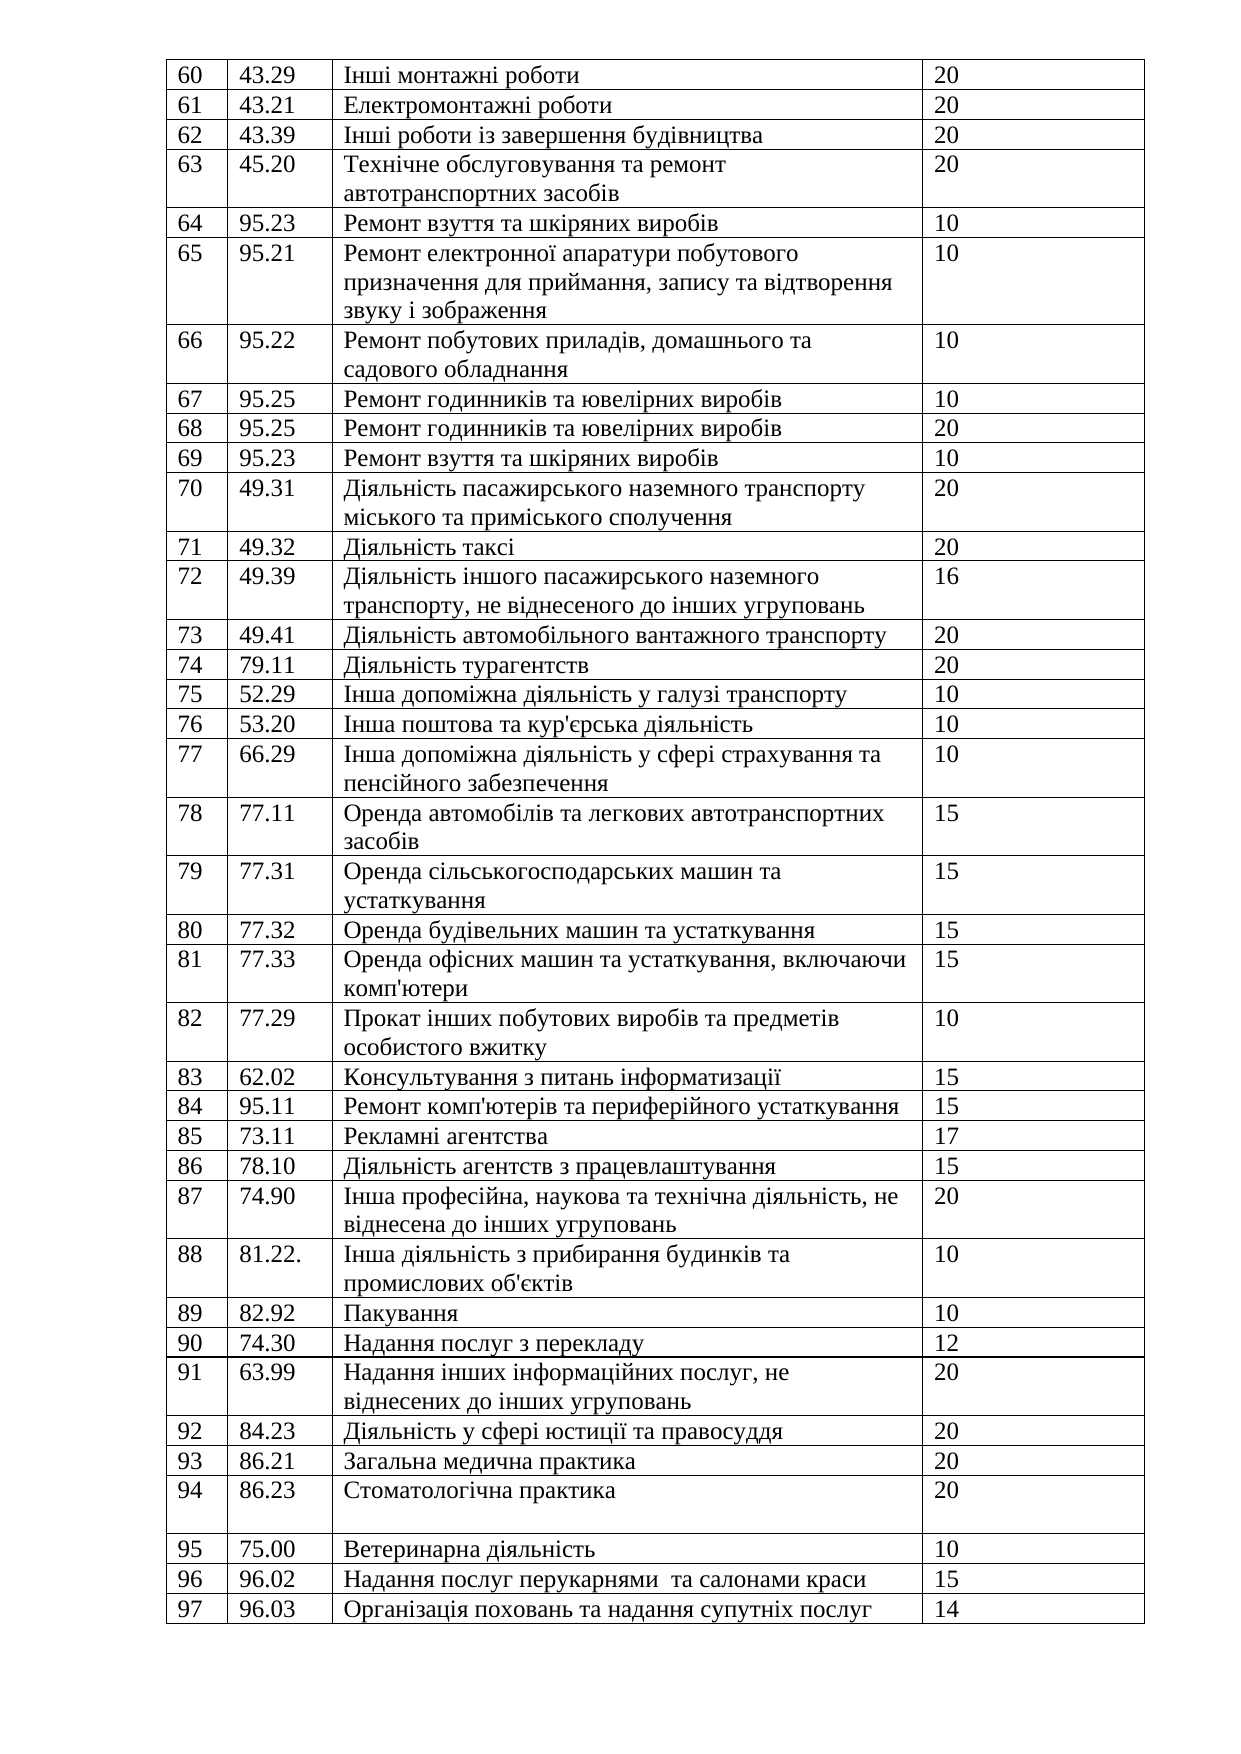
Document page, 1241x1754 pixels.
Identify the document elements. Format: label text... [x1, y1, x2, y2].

table_cell 43.21 [228, 90, 332, 119]
table_cell Ремонт взуття та шкіряних виробів [333, 443, 922, 472]
table_cell 93 [167, 1446, 227, 1474]
table_cell 49.41 [228, 620, 332, 649]
table_cell 74.90 [228, 1181, 332, 1238]
table_cell 66 [167, 325, 227, 383]
table_cell 97 [167, 1594, 227, 1622]
table_cell 20 [923, 1416, 1144, 1445]
table_cell 61 [167, 90, 227, 119]
table_cell Оренда офісних машин та устаткування, включаючи комп'ютери [333, 945, 922, 1002]
table_cell 86 [167, 1151, 227, 1180]
table_cell Діяльність іншого пасажирського наземного транспорту, не віднесеного до інших угруповань [333, 561, 922, 619]
table_cell Загальна медична практика [333, 1446, 922, 1474]
table_cell 91 [167, 1358, 227, 1415]
table_cell 20 [923, 120, 1144, 148]
table_cell 75.00 [228, 1534, 332, 1563]
table_cell 79 [167, 856, 227, 914]
table_cell Надання послуг перукарнями та салонами краси [333, 1564, 922, 1593]
table_cell 14 [923, 1594, 1144, 1622]
table_cell 64 [167, 208, 227, 237]
table_cell 43.39 [228, 120, 332, 148]
table_cell Консультування з питань інформатизації [333, 1062, 922, 1090]
table_cell 15 [923, 1564, 1144, 1593]
table_cell 10 [923, 208, 1144, 237]
table_cell Інші роботи із завершення будівництва [333, 120, 922, 148]
table_cell 10 [923, 238, 1144, 324]
table_cell 77.32 [228, 915, 332, 943]
table_cell 82.92 [228, 1298, 332, 1327]
table_cell 63 [167, 150, 227, 207]
table_cell Оренда автомобілів та легкових автотранспортних засобів [333, 798, 922, 855]
table_cell Оренда будівельних машин та устаткування [333, 915, 922, 943]
table_cell 77.11 [228, 798, 332, 855]
table_cell 10 [923, 1534, 1144, 1563]
table_cell 20 [923, 1181, 1144, 1238]
table_cell 77.33 [228, 945, 332, 1002]
table_cell 68 [167, 414, 227, 442]
table_cell 15 [923, 856, 1144, 914]
table_cell 87 [167, 1181, 227, 1238]
table_cell 20 [923, 1476, 1144, 1533]
table_cell 20 [923, 414, 1144, 442]
table_cell 95.21 [228, 238, 332, 324]
table_cell 62 [167, 120, 227, 148]
table_cell 10 [923, 739, 1144, 797]
table_cell Ремонт взуття та шкіряних виробів [333, 208, 922, 237]
table_cell 85 [167, 1121, 227, 1150]
table_cell 67 [167, 384, 227, 412]
table_cell 78 [167, 798, 227, 855]
table_cell 62.02 [228, 1062, 332, 1090]
table_cell Інша допоміжна діяльність у сфері страхування та пенсійного забезпечення [333, 739, 922, 797]
table_cell 20 [923, 1358, 1144, 1415]
table_cell 10 [923, 709, 1144, 738]
table_cell 20 [923, 620, 1144, 649]
table_cell 95 [167, 1534, 227, 1563]
table_cell Діяльність агентств з працевлаштування [333, 1151, 922, 1180]
table_cell 96.03 [228, 1594, 332, 1622]
table_cell 73 [167, 620, 227, 649]
table_cell Інша професійна, наукова та технічна діяльність, не віднесена до інших угруповань [333, 1181, 922, 1238]
table_cell 96.02 [228, 1564, 332, 1593]
table_cell Ветеринарна діяльність [333, 1534, 922, 1563]
table_cell Ремонт годинників та ювелірних виробів [333, 384, 922, 412]
table_cell 10 [923, 325, 1144, 383]
table_cell 92 [167, 1416, 227, 1445]
table_cell 10 [923, 1298, 1144, 1327]
table_cell Рекламні агентства [333, 1121, 922, 1150]
table_cell 15 [923, 1091, 1144, 1120]
table_cell 96 [167, 1564, 227, 1593]
table_cell 15 [923, 1151, 1144, 1180]
table_cell Діяльність таксі [333, 532, 922, 560]
table_cell 15 [923, 915, 1144, 943]
table_cell 65 [167, 238, 227, 324]
table_cell 10 [923, 680, 1144, 708]
table_cell 95.23 [228, 208, 332, 237]
table_cell 77.29 [228, 1003, 332, 1061]
table_cell 10 [923, 1003, 1144, 1061]
table_cell Ремонт годинників та ювелірних виробів [333, 414, 922, 442]
table_cell Діяльність пасажирського наземного транспорту міського та приміського сполучення [333, 473, 922, 531]
table_cell 76 [167, 709, 227, 738]
table_cell 88 [167, 1239, 227, 1297]
table_cell 80 [167, 915, 227, 943]
table_cell 20 [923, 150, 1144, 207]
table_cell 90 [167, 1328, 227, 1356]
table_cell Діяльність у сфері юстиції та правосуддя [333, 1416, 922, 1445]
table_cell Ремонт комп'ютерів та периферійного устаткування [333, 1091, 922, 1120]
table_cell 15 [923, 798, 1144, 855]
table_cell Стоматологічна практика [333, 1476, 922, 1533]
table_cell 77 [167, 739, 227, 797]
table_cell 10 [923, 443, 1144, 472]
table_cell 53.20 [228, 709, 332, 738]
table_cell 95.11 [228, 1091, 332, 1120]
table_cell 94 [167, 1476, 227, 1533]
table_cell 17 [923, 1121, 1144, 1150]
table_cell 20 [923, 60, 1144, 89]
table_cell Оренда сільськогосподарських машин та устаткування [333, 856, 922, 914]
table_cell 20 [923, 532, 1144, 560]
table_cell 95.25 [228, 414, 332, 442]
table_cell 95.22 [228, 325, 332, 383]
table_cell 86.23 [228, 1476, 332, 1533]
table_cell Надання послуг з перекладу [333, 1328, 922, 1356]
table_cell 10 [923, 384, 1144, 412]
table_cell Організація поховань та надання супутніх послуг [333, 1594, 922, 1622]
table_cell Інша діяльність з прибирання будинків та промислових об'єктів [333, 1239, 922, 1297]
table_cell 69 [167, 443, 227, 472]
table_cell 95.23 [228, 443, 332, 472]
table_cell Діяльність автомобільного вантажного транспорту [333, 620, 922, 649]
table_cell 89 [167, 1298, 227, 1327]
table_cell 10 [923, 1239, 1144, 1297]
table_cell 16 [923, 561, 1144, 619]
table_cell 84 [167, 1091, 227, 1120]
table_cell 20 [923, 473, 1144, 531]
table_cell 15 [923, 945, 1144, 1002]
table_cell 74.30 [228, 1328, 332, 1356]
table_cell 15 [923, 1062, 1144, 1090]
table_cell 79.11 [228, 650, 332, 678]
table_cell Ремонт побутових приладів, домашнього та садового обладнання [333, 325, 922, 383]
table_cell 86.21 [228, 1446, 332, 1474]
table_cell Електромонтажні роботи [333, 90, 922, 119]
table_cell 77.31 [228, 856, 332, 914]
table_cell 20 [923, 90, 1144, 119]
table_cell 72 [167, 561, 227, 619]
table_cell 20 [923, 650, 1144, 678]
table_cell 52.29 [228, 680, 332, 708]
table_cell 70 [167, 473, 227, 531]
table_cell Інша допоміжна діяльність у галузі транспорту [333, 680, 922, 708]
table_cell 83 [167, 1062, 227, 1090]
table_cell 74 [167, 650, 227, 678]
table_cell 60 [167, 60, 227, 89]
table_cell 73.11 [228, 1121, 332, 1150]
table_cell Технічне обслуговування та ремонт автотранспортних засобів [333, 150, 922, 207]
table_cell Пакування [333, 1298, 922, 1327]
table_cell 84.23 [228, 1416, 332, 1445]
table_cell 78.10 [228, 1151, 332, 1180]
table_cell Прокат інших побутових виробів та предметів особистого вжитку [333, 1003, 922, 1061]
table_cell 63.99 [228, 1358, 332, 1415]
table_cell Інші монтажні роботи [333, 60, 922, 89]
table_cell 49.31 [228, 473, 332, 531]
table_cell 49.39 [228, 561, 332, 619]
table_cell Інша поштова та кур'єрська діяльність [333, 709, 922, 738]
table_cell Ремонт електронної апаратури побутового призначення для приймання, запису та відтворення звуку і зображення [333, 238, 922, 324]
table_cell Діяльність турагентств [333, 650, 922, 678]
table_cell 95.25 [228, 384, 332, 412]
table_cell 45.20 [228, 150, 332, 207]
table_cell 71 [167, 532, 227, 560]
table_cell 43.29 [228, 60, 332, 89]
table_cell Надання інших інформаційних послуг, не віднесених до інших угруповань [333, 1358, 922, 1415]
table_cell 49.32 [228, 532, 332, 560]
table_cell 12 [923, 1328, 1144, 1356]
table_cell 75 [167, 680, 227, 708]
table_cell 81 [167, 945, 227, 1002]
table_cell 82 [167, 1003, 227, 1061]
table_cell 20 [923, 1446, 1144, 1474]
table_cell 81.22. [228, 1239, 332, 1297]
table_cell 66.29 [228, 739, 332, 797]
